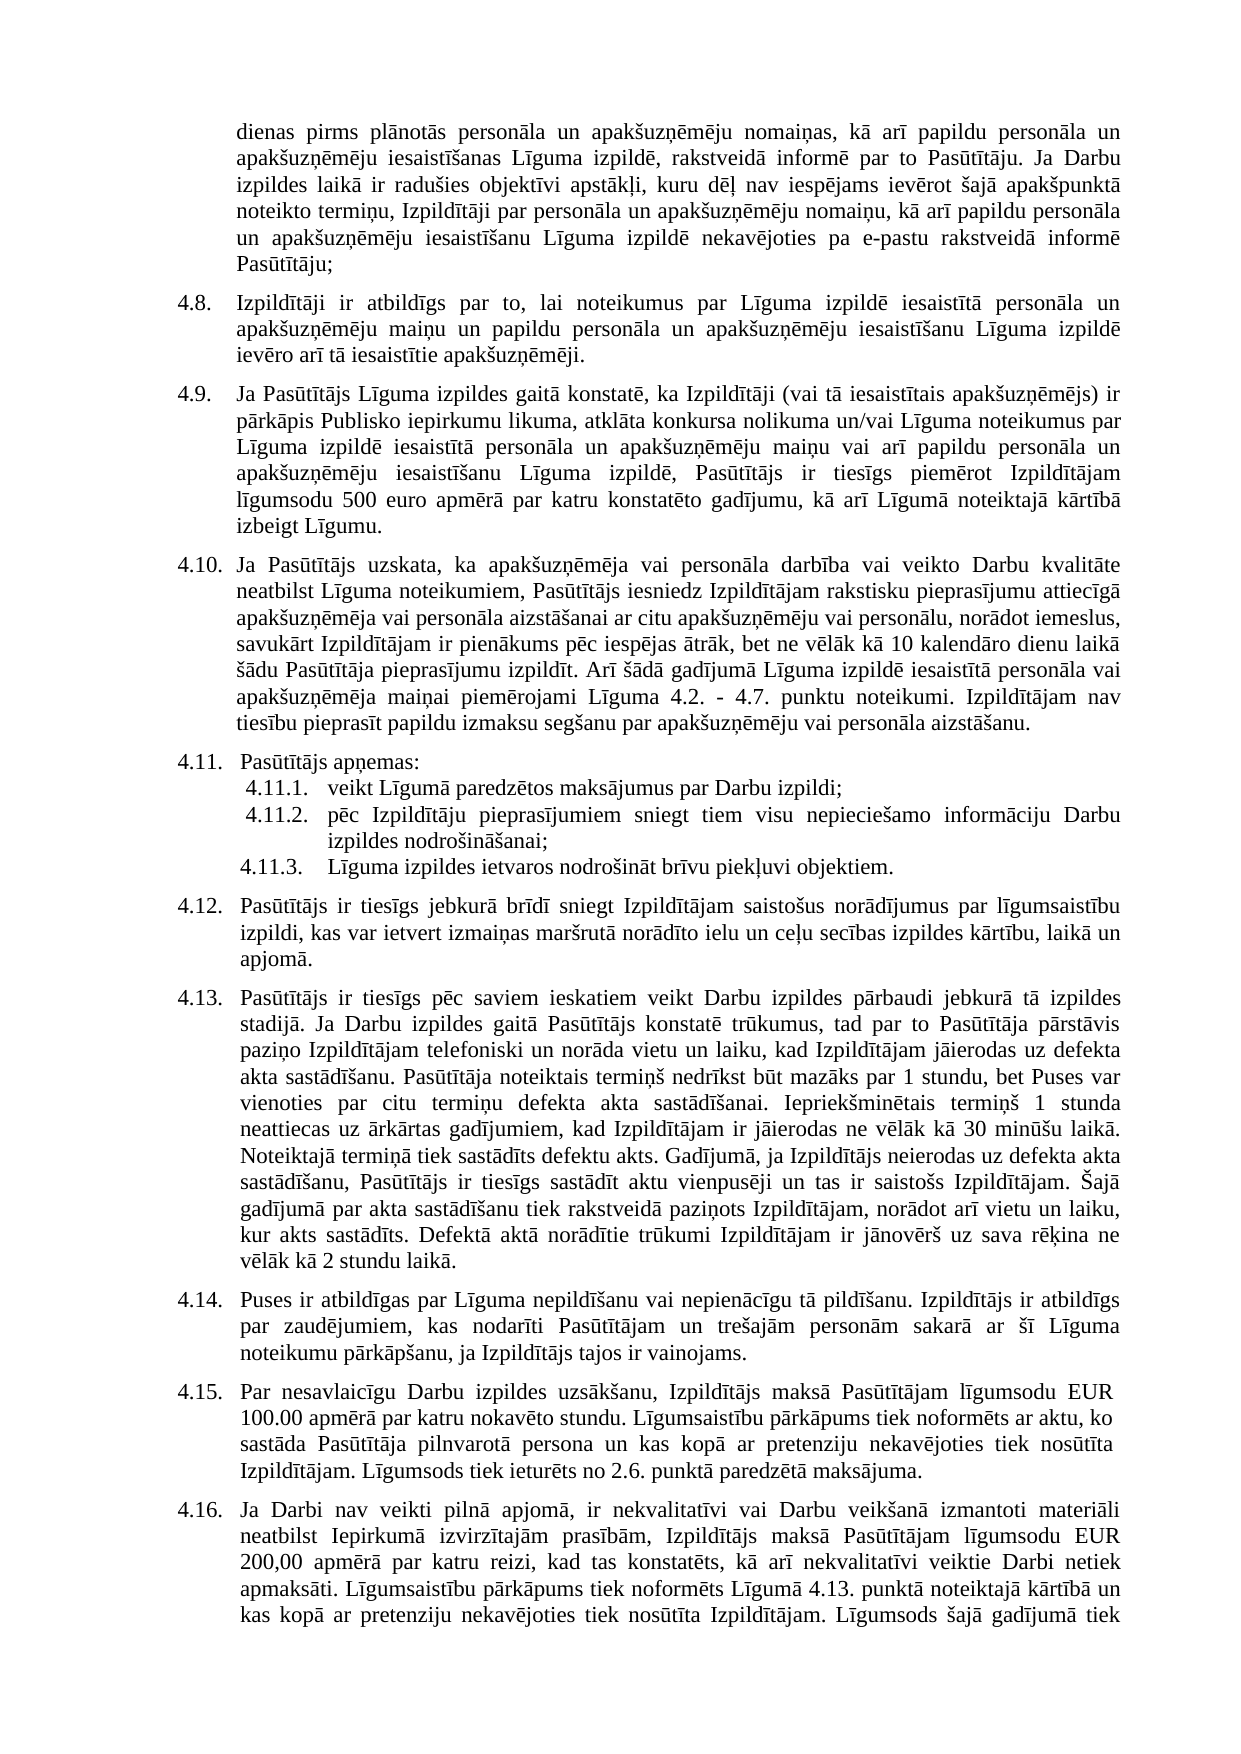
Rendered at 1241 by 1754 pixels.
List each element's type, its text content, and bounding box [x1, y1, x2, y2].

text 4.11.1. veikt Līgumā paredzētos maksājumus par Darbu izpildi; [177, 774, 1122, 801]
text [177, 1496, 1122, 1627]
text 4.8. Izpildītāji ir atbildīgs par to, lai noteikumus par Līguma izpildē iesaistītā personāla un apakšuzņēmēju maiņu un papildu personāla un apakšuzņēmēju iesaistīšanu Līguma izpildē ievēro arī tā iesaistītie apakšuzņēmēji. [177, 289, 1122, 368]
text 4.14. Puses ir atbildīgas par Līguma nepildīšanu vai nepienācīgu tā pildīšanu. Izpildītājs ir atbildīgs par zaudējumiem, kas nodarīti Pasūtītājam un trešajām personām sakarā ar šī Līguma noteikumu pārkāpšanu, ja Izpildītājs tajos ir vainojams. [177, 1286, 1122, 1365]
text 4.9. Ja Pasūtītājs Līguma izpildes gaitā konstatē, ka Izpildītāji (vai tā iesaistītais apakšuzņēmējs) ir pārkāpis Publisko iepirkumu likuma, atklāta konkursa nolikuma un/vai Līguma noteikumus par Līguma izpildē iesaistītā personāla un apakšuzņēmēju maiņu vai arī papildu personāla un apakšuzņēmēju iesaistīšanu Līguma izpildē, Pasūtītājs ir tiesīgs piemērot Izpildītājam līgumsodu 500 euro apmērā par katru konstatēto gadījumu, kā arī Līgumā noteiktajā kārtībā izbeigt Līgumu. [177, 380, 1122, 538]
text 4.12. Pasūtītājs ir tiesīgs jebkurā brīdī sniegt Izpildītājam saistošus norādījumus par līgumsaistību izpildi, kas var ietvert izmaiņas maršrutā norādīto ielu un ceļu secības izpildes kārtību, laikā un apjomā. [177, 892, 1122, 971]
text 4.10. Ja Pasūtītājs uzskata, ka apakšuzņēmēja vai personāla darbība vai veikto Darbu kvalitāte neatbilst Līguma noteikumiem, Pasūtītājs iesniedz Izpildītājam rakstisku pieprasījumu attiecīgā apakšuzņēmēja vai personāla aizstāšanai ar citu apakšuzņēmēju vai personālu, norādot iemeslus, savukārt Izpildītājam ir pienākums pēc iespējas ātrāk, bet ne vēlāk kā 10 kalendāro dienu laikā šādu Pasūtītāja pieprasījumu izpildīt. Arī šādā gadījumā Līguma izpildē iesaistītā personāla vai apakšuzņēmēja maiņai piemērojami Līguma 4.2. - 4.7. punktu noteikumi. Izpildītājam nav tiesību pieprasīt papildu izmaksu segšanu par apakšuzņēmēju vai personāla aizstāšanu. [177, 551, 1122, 735]
text 4.11.3. Līguma izpildes ietvaros nodrošināt brīvu piekļuvi objektiem. [240, 853, 1122, 880]
text 4.11. Pasūtītājs apņemas: [177, 748, 1122, 774]
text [177, 118, 1122, 276]
text 4.11.2. pēc Izpildītāju pieprasījumiem sniegt tiem visu nepieciešamo informāciju Darbu izpildes nodrošināšanai; [240, 801, 1122, 853]
text 4.13. Pasūtītājs ir tiesīgs pēc saviem ieskatiem veikt Darbu izpildes pārbaudi jebkurā tā izpildes stadijā. Ja Darbu izpildes gaitā Pasūtītājs konstatē trūkumus, tad par to Pasūtītāja pārstāvis paziņo Izpildītājam telefoniski un norāda vietu un laiku, kad Izpildītājam jāierodas uz defekta akta sastādīšanu. Pasūtītāja noteiktais termiņš nedrīkst būt mazāks par 1 stundu, bet Puses var vienoties par citu termiņu defekta akta sastādīšanai. Iepriekšminētais termiņš 1 stunda neattiecas uz ārkārtas gadījumiem, kad Izpildītājam ir jāierodas ne vēlāk kā 30 minūšu laikā. Noteiktajā termiņā tiek sastādīts defektu akts. Gadījumā, ja Izpildītājs neierodas uz defekta akta sastādīšanu, Pasūtītājs ir tiesīgs sastādīt aktu vienpusēji un tas ir saistošs Izpildītājam. Šajā gadījumā par akta sastādīšanu tiek rakstveidā paziņots Izpildītājam, norādot arī vietu un laiku, kur akts sastādīts. Defektā aktā norādītie trūkumi Izpildītājam ir jānovērš uz sava rēķina ne vēlāk kā 2 stundu laikā. [177, 984, 1122, 1274]
text 4.15. Par nesavlaicīgu Darbu izpildes uzsākšanu, Izpildītājs maksā Pasūtītājam līgumsodu EUR 100.00 apmērā par katru nokavēto stundu. Līgumsaistību pārkāpums tiek noformēts ar aktu, ko sastāda Pasūtītāja pilnvarotā persona un kas kopā ar pretenziju nekavējoties tiek nosūtīta Izpildītājam. Līgumsods tiek ieturēts no 2.6. punktā paredzētā maksājuma. [177, 1378, 1115, 1483]
